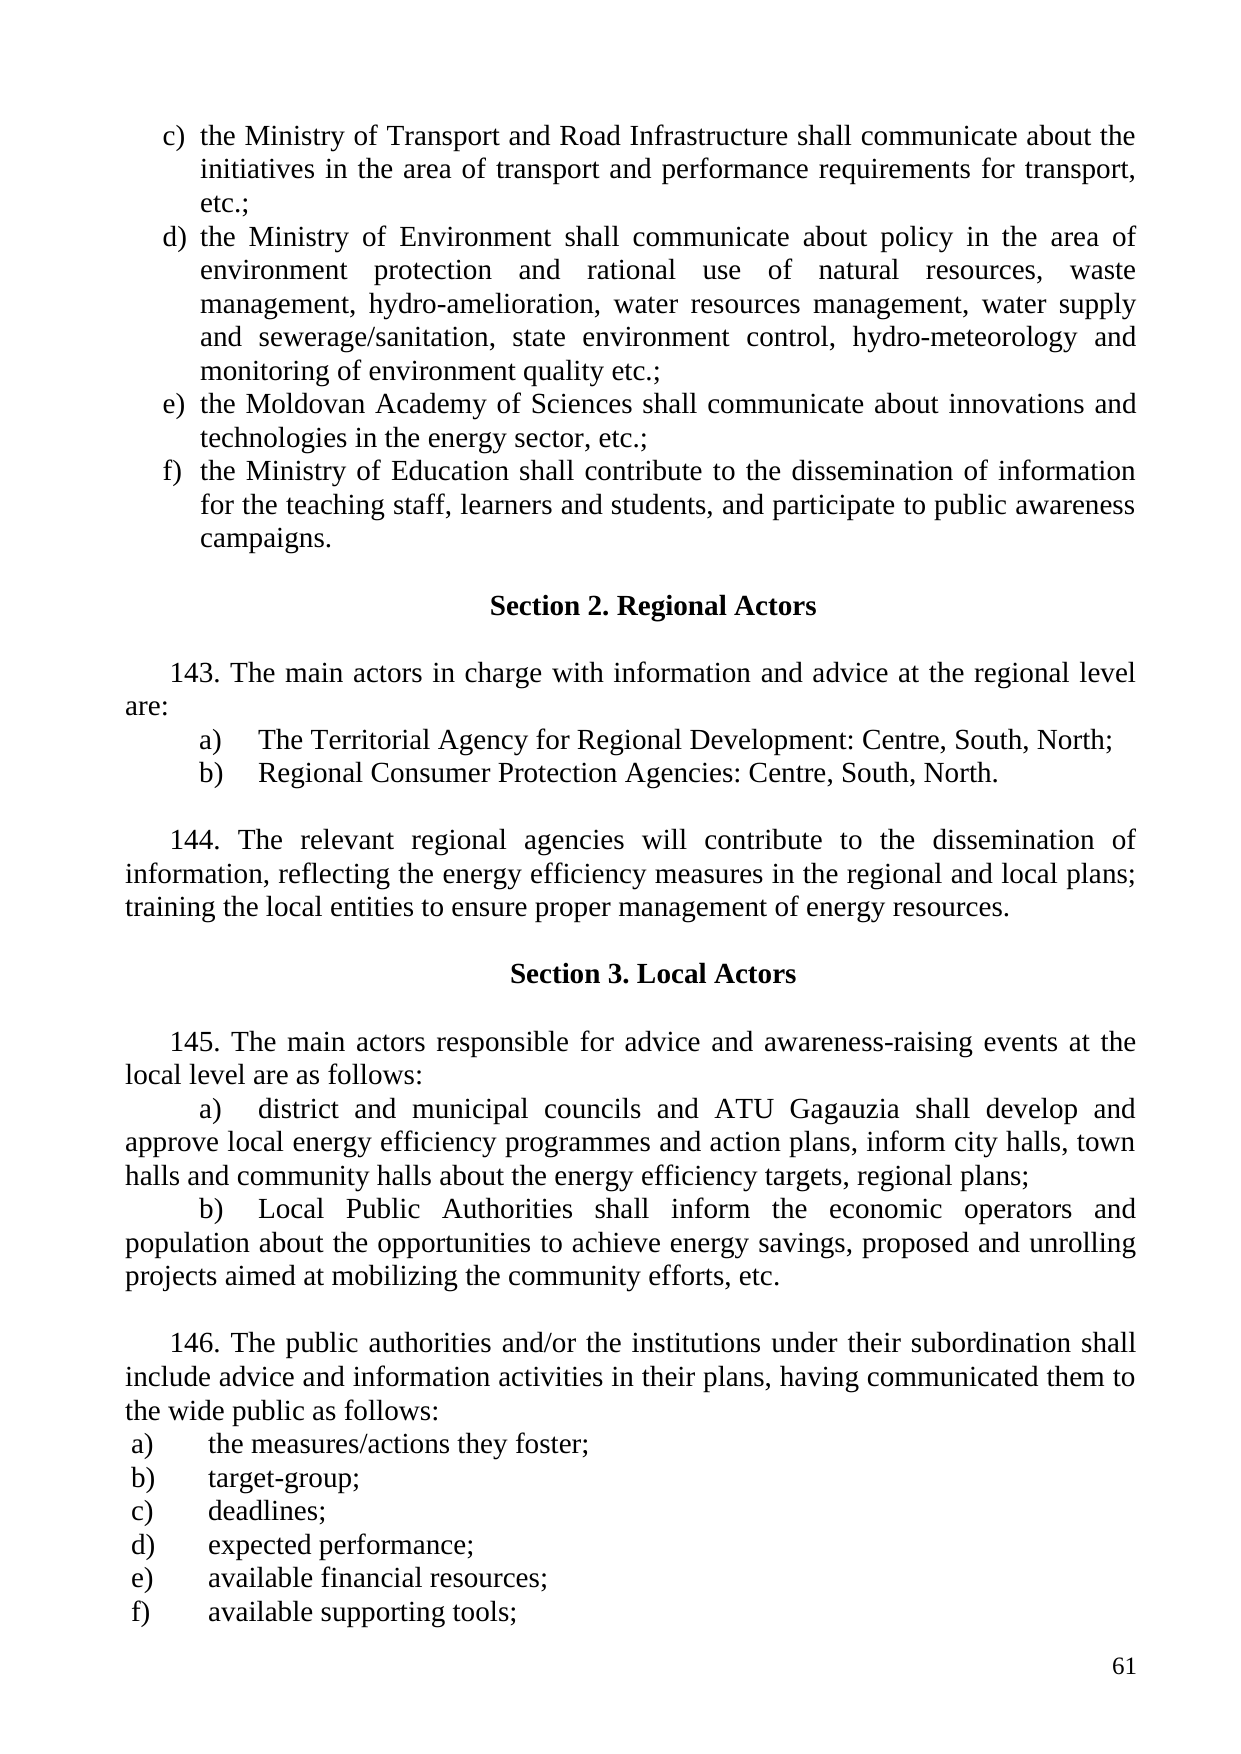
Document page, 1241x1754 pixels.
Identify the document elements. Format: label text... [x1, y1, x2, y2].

list available supporting tools; [125, 1594, 1137, 1627]
list Regional Consumer Protection Agencies: Centre, South, North. [199, 755, 1137, 789]
list The Territorial Agency for Regional Development: Centre, South, North; [199, 722, 1137, 755]
text 146. The public authorities and/or the institutions under their subordination shall include advice and information activities in their plans, having communicated them to the wide public as follows: [125, 1326, 1137, 1426]
list the Ministry of Transport and Road Infrastructure shall communicate about the initiatives in the area of transport and performance requirements for transport, etc.; [162, 118, 1137, 219]
text 143. The main actors in charge with information and advice at the regional level are: [125, 655, 1137, 722]
list deadlines; [125, 1493, 1137, 1527]
list target-group; [125, 1460, 1137, 1493]
subtitle Section 2. Regional Actors [125, 588, 1137, 621]
list available financial resources; [125, 1560, 1137, 1594]
text 144. The relevant regional agencies will contribute to the dissemination of information, reflecting the energy efficiency measures in the regional and local plans; training the local entities to ensure proper management of energy resources. [125, 822, 1137, 923]
list the Ministry of Education shall contribute to the dissemination of information for the teaching staff, learners and students, and participate to public awareness campaigns. [162, 453, 1137, 554]
list the Moldovan Academy of Sciences shall communicate about innovations and technologies in the energy sector, etc.; [162, 386, 1137, 453]
list district and municipal councils and ATU Gagauzia shall develop and approve local energy efficiency programmes and action plans, inform city halls, town halls and community halls about the energy efficiency targets, regional plans; [125, 1091, 1137, 1191]
list the Ministry of Environment shall communicate about policy in the area of environment protection and rational use of natural resources, waste management, hydro-amelioration, water resources management, water supply and sewerage/sanitation, state environment control, hydro-meteorology and monitoring of environment quality etc.; [162, 219, 1137, 386]
list expected performance; [125, 1527, 1137, 1560]
list Local Public Authorities shall inform the economic operators and population about the opportunities to achieve energy savings, proposed and unrolling projects aimed at mobilizing the community efforts, etc. [125, 1191, 1137, 1292]
subtitle Section 3. Local Actors [125, 957, 1137, 990]
list the measures/actions they foster; [125, 1426, 1137, 1460]
text 145. The main actors responsible for advice and awareness-raising events at the local level are as follows: [125, 1024, 1137, 1091]
